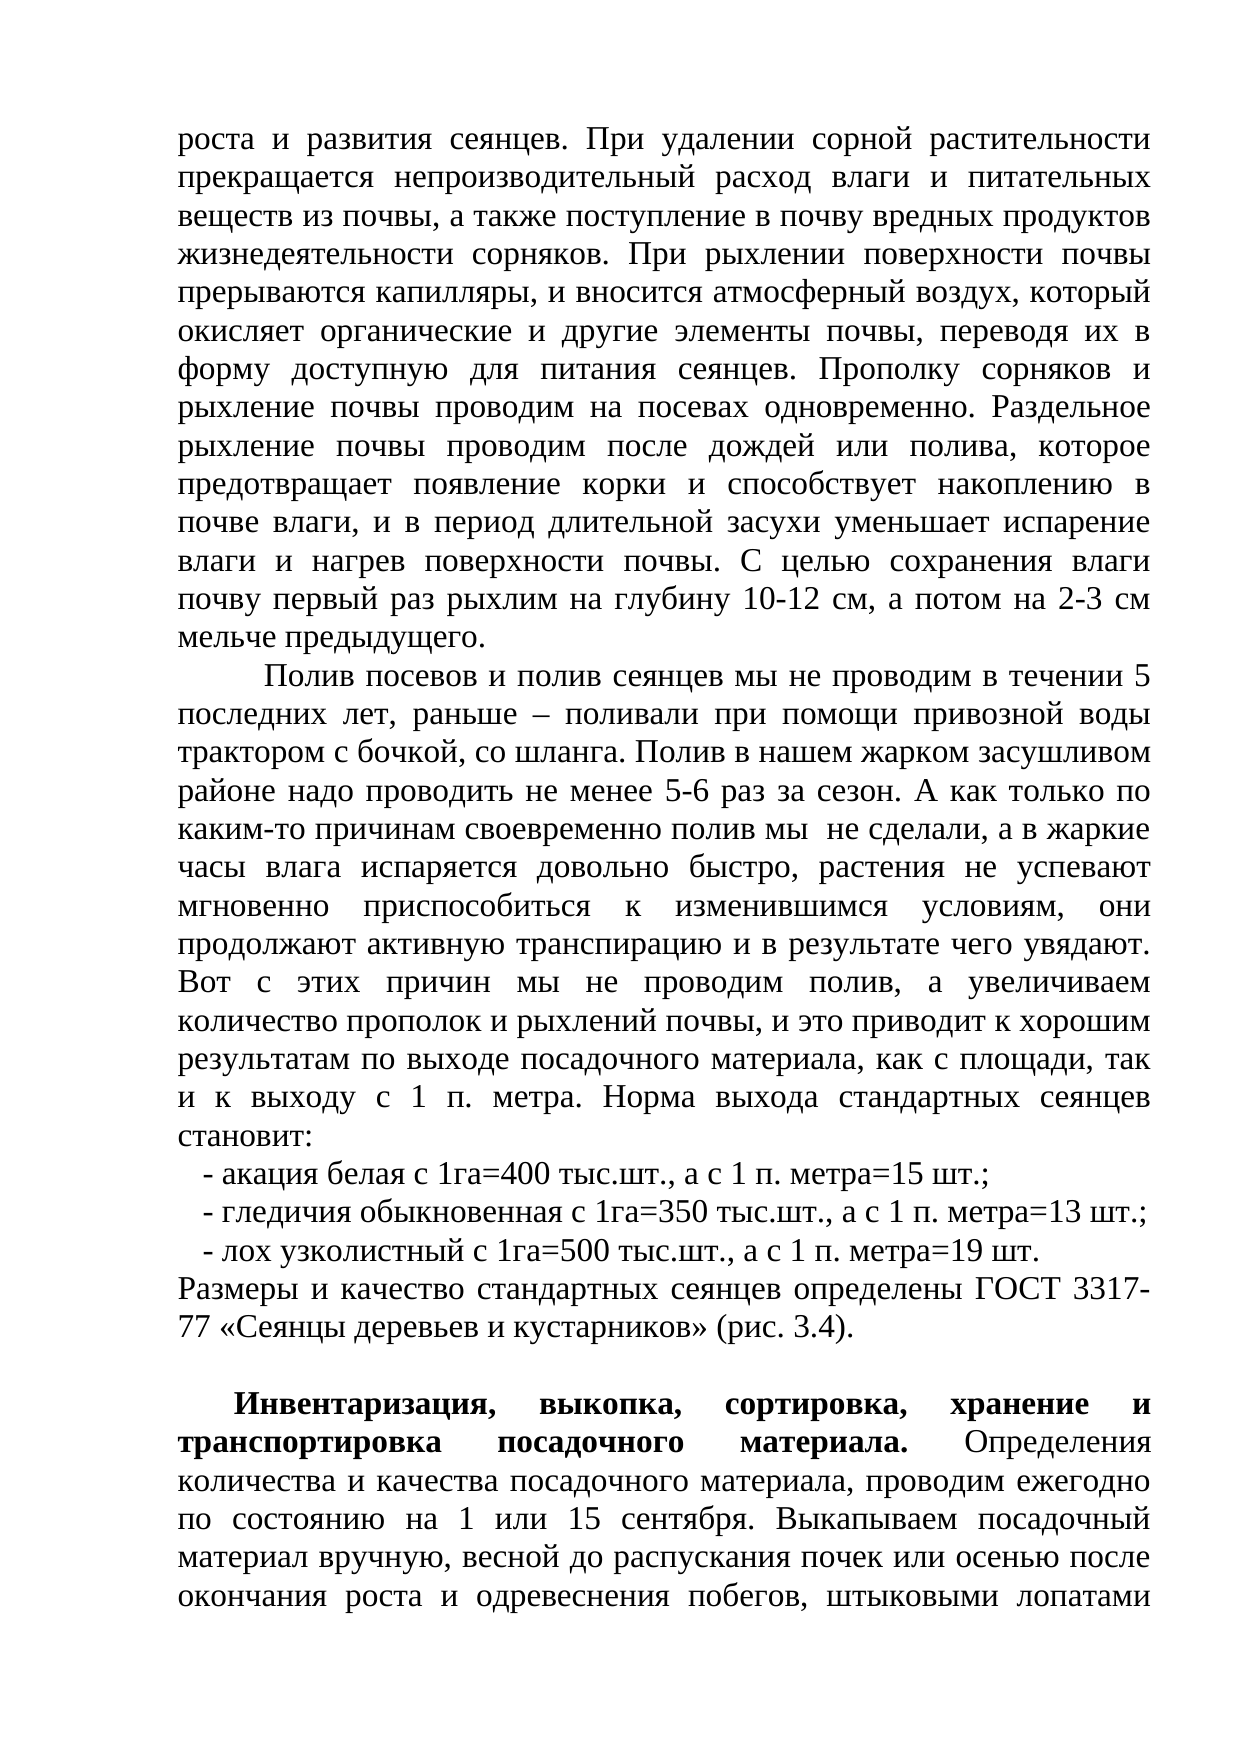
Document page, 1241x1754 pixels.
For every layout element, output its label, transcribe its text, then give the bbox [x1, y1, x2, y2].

text Размеры и качество стандартных сеянцев определены ГОСТ 3317-77 «Сеянцы деревьев и кустарников» (рис. 3.4). [177, 1268, 1152, 1345]
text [177, 1383, 1152, 1613]
text Полив посевов и полив сеянцев мы не проводим в течении 5 последних лет, раньше – поливали при помощи привозной воды трактором с бочкой, со шланга. Полив в нашем жарком засушливом районе надо проводить не менее 5-6 раз за сезон. А как только по каким-то причинам своевременно полив мы не сделали, а в жаркие часы влага испаряется довольно быстро, растения не успевают мгновенно приспособиться к изменившимся условиям, они продолжают активную транспирацию и в результате чего увядают. Вот с этих причин мы не проводим полив, а увеличиваем количество прополок и рыхлений почвы, и это приводит к хорошим результатам по выходе посадочного материала, как с площади, так и к выходу с 1 п. метра. Норма выхода стандартных сеянцев становит: [177, 655, 1152, 1153]
text - гледичия обыкновенная с 1га=350 тыс.шт., а с 1 п. метра=13 шт.; [177, 1191, 1152, 1230]
text - акация белая с 1га=400 тыс.шт., а с 1 п. метра=15 шт.; [177, 1153, 1152, 1191]
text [177, 118, 1152, 655]
text - лох узколистный с 1га=500 тыс.шт., а с 1 п. метра=19 шт. [177, 1230, 1152, 1268]
